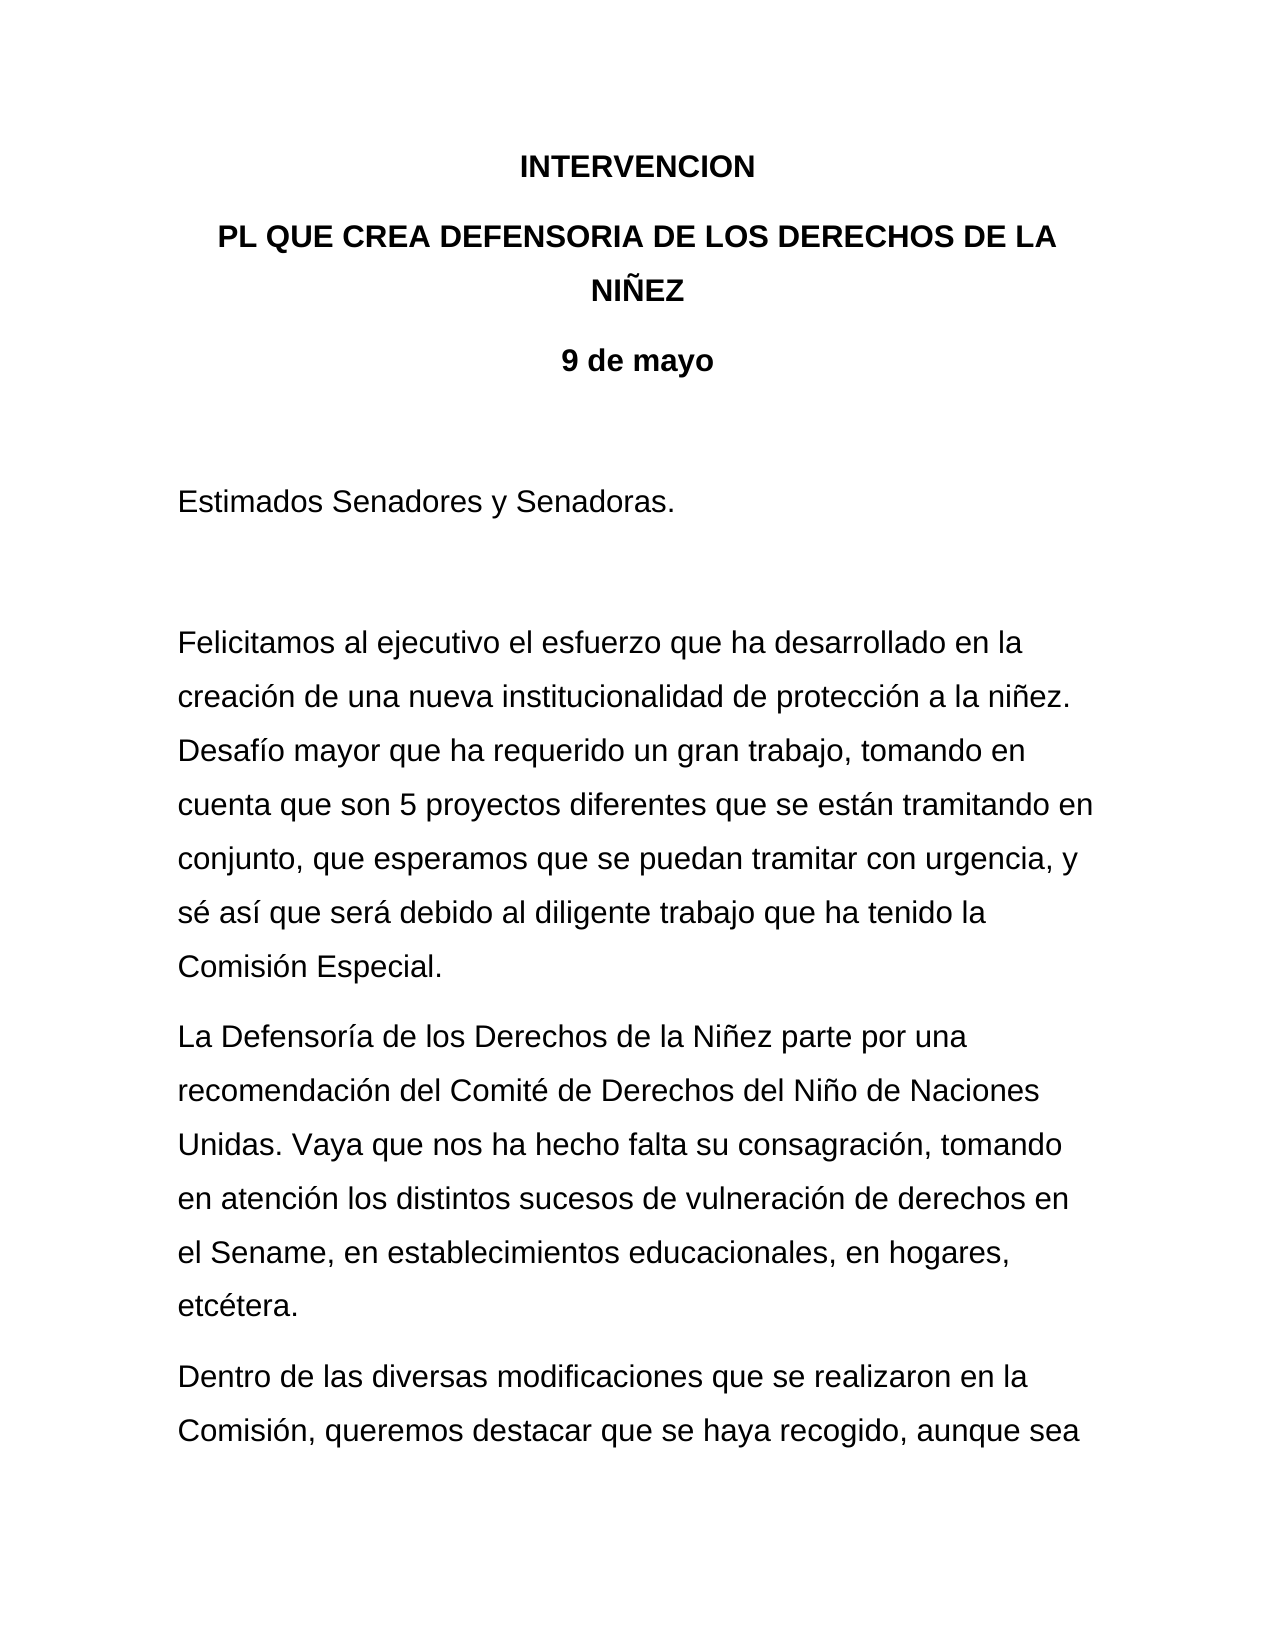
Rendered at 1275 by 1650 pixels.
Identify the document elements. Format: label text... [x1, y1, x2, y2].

text La Defensoría de los Derechos de la Niñez parte por una recomendación del Comité de Derechos del Niño de Naciones Unidas. Vaya que nos ha hecho falta su consagración, tomando en atención los distintos sucesos de vulneración de derechos en el Sename, en establecimientos educacionales, en hogares, etcétera. [177, 1018, 1098, 1323]
text INTERVENCION [177, 148, 1098, 183]
text PL QUE CREA DEFENSORIA DE LOS DERECHOS DE LA NIÑEZ [177, 218, 1098, 308]
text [177, 1358, 1098, 1448]
text 9 de mayo [177, 342, 1098, 378]
text Estimados Senadores y Senadoras. [177, 483, 1098, 519]
text Felicitamos al ejecutivo el esfuerzo que ha desarrollado en la creación de una nueva institucionalidad de protección a la niñez. Desafío mayor que ha requerido un gran trabajo, tomando en cuenta que son 5 proyectos diferentes que se están tramitando en conjunto, que esperamos que se puedan tramitar con urgencia, y sé así que será debido al diligente trabajo que ha tenido la Comisión Especial. [177, 624, 1098, 984]
